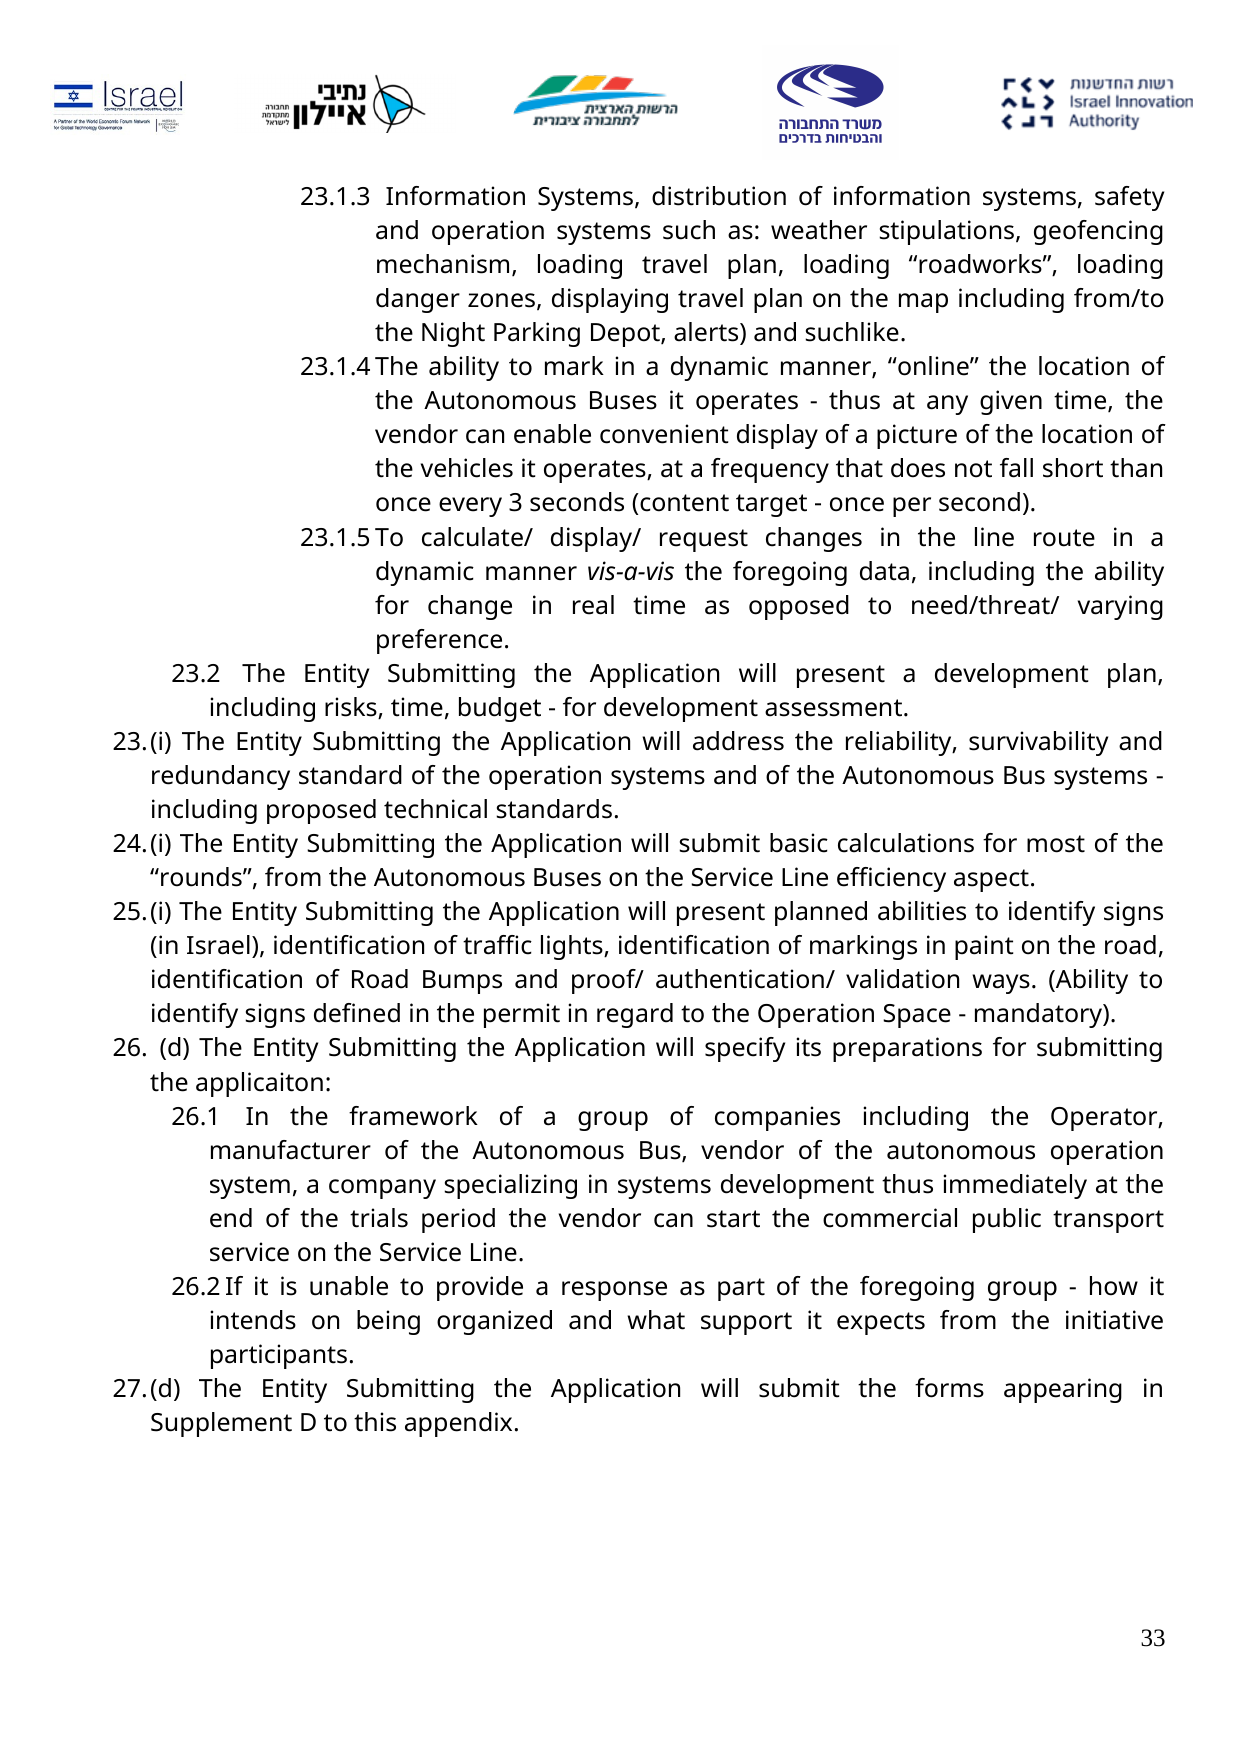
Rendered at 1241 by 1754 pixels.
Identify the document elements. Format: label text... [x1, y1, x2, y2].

list The Entity Submitting the Application will present a development plan, including risks, time, budget - for development assessment. [171, 655, 1165, 723]
list (i) The Entity Submitting the Application will address the reliability, survivability and redundancy standard of the operation systems and of the Autonomous Bus systems - including proposed technical standards. [112, 723, 1165, 826]
picture [513, 22, 678, 102]
list (d) The Entity Submitting the Application will specify its preparations for submitting the applicaiton: [112, 1030, 1165, 1098]
list The ability to mark in a dynamic manner, “online” the location of the Autonomous Buses it operates - thus at any given time, the vendor can enable convenient display of a picture of the location of the vehicles it operates, at a frequency that does not fall short than once every 3 seconds (content target - once per second). [300, 349, 1165, 519]
picture [761, 45, 900, 102]
picture [988, 61, 1202, 137]
list In the framework of a group of companies including the Operator, manufacturer of the Autonomous Bus, vendor of the autonomous operation system, a company specializing in systems development thus immediately at the end of the trials period the vendor can start the commercial public transport service on the Service Line. [171, 1098, 1165, 1268]
list Information Systems, distribution of information systems, safety and operation systems such as: weather stipulations, geofencing mechanism, loading travel plan, loading “roadworks”, loading danger zones, displaying travel plan on the map including from/to the Night Parking Depot, alerts) and suchlike. [300, 102, 1165, 349]
list (d) The Entity Submitting the Application will submit the forms appearing in Supplement D to this appendix. [112, 1371, 1165, 1439]
picture [50, 74, 187, 142]
list (i) The Entity Submitting the Application will present planned abilities to identify signs (in Israel), identification of traffic lights, identification of markings in paint on the road, identification of Road Bumps and proof/ authentication/ validation ways. (Ability to identify signs defined in the permit in regard to the Operation Space - mandatory). [112, 894, 1165, 1030]
list (i) The Entity Submitting the Application will submit basic calculations for most of the “rounds”, from the Autonomous Buses on the Service Line efficiency aspect. [112, 826, 1165, 894]
list To calculate/ display/ request changes in the line route in a dynamic manner vis-a-vis the foregoing data, including the ability for change in real time as opposed to need/threat/ varying preference. [300, 519, 1165, 655]
picture [233, 74, 456, 133]
list If it is unable to provide a response as part of the foregoing group - how it intends on being organized and what support it expects from the initiative participants. [171, 1268, 1165, 1371]
